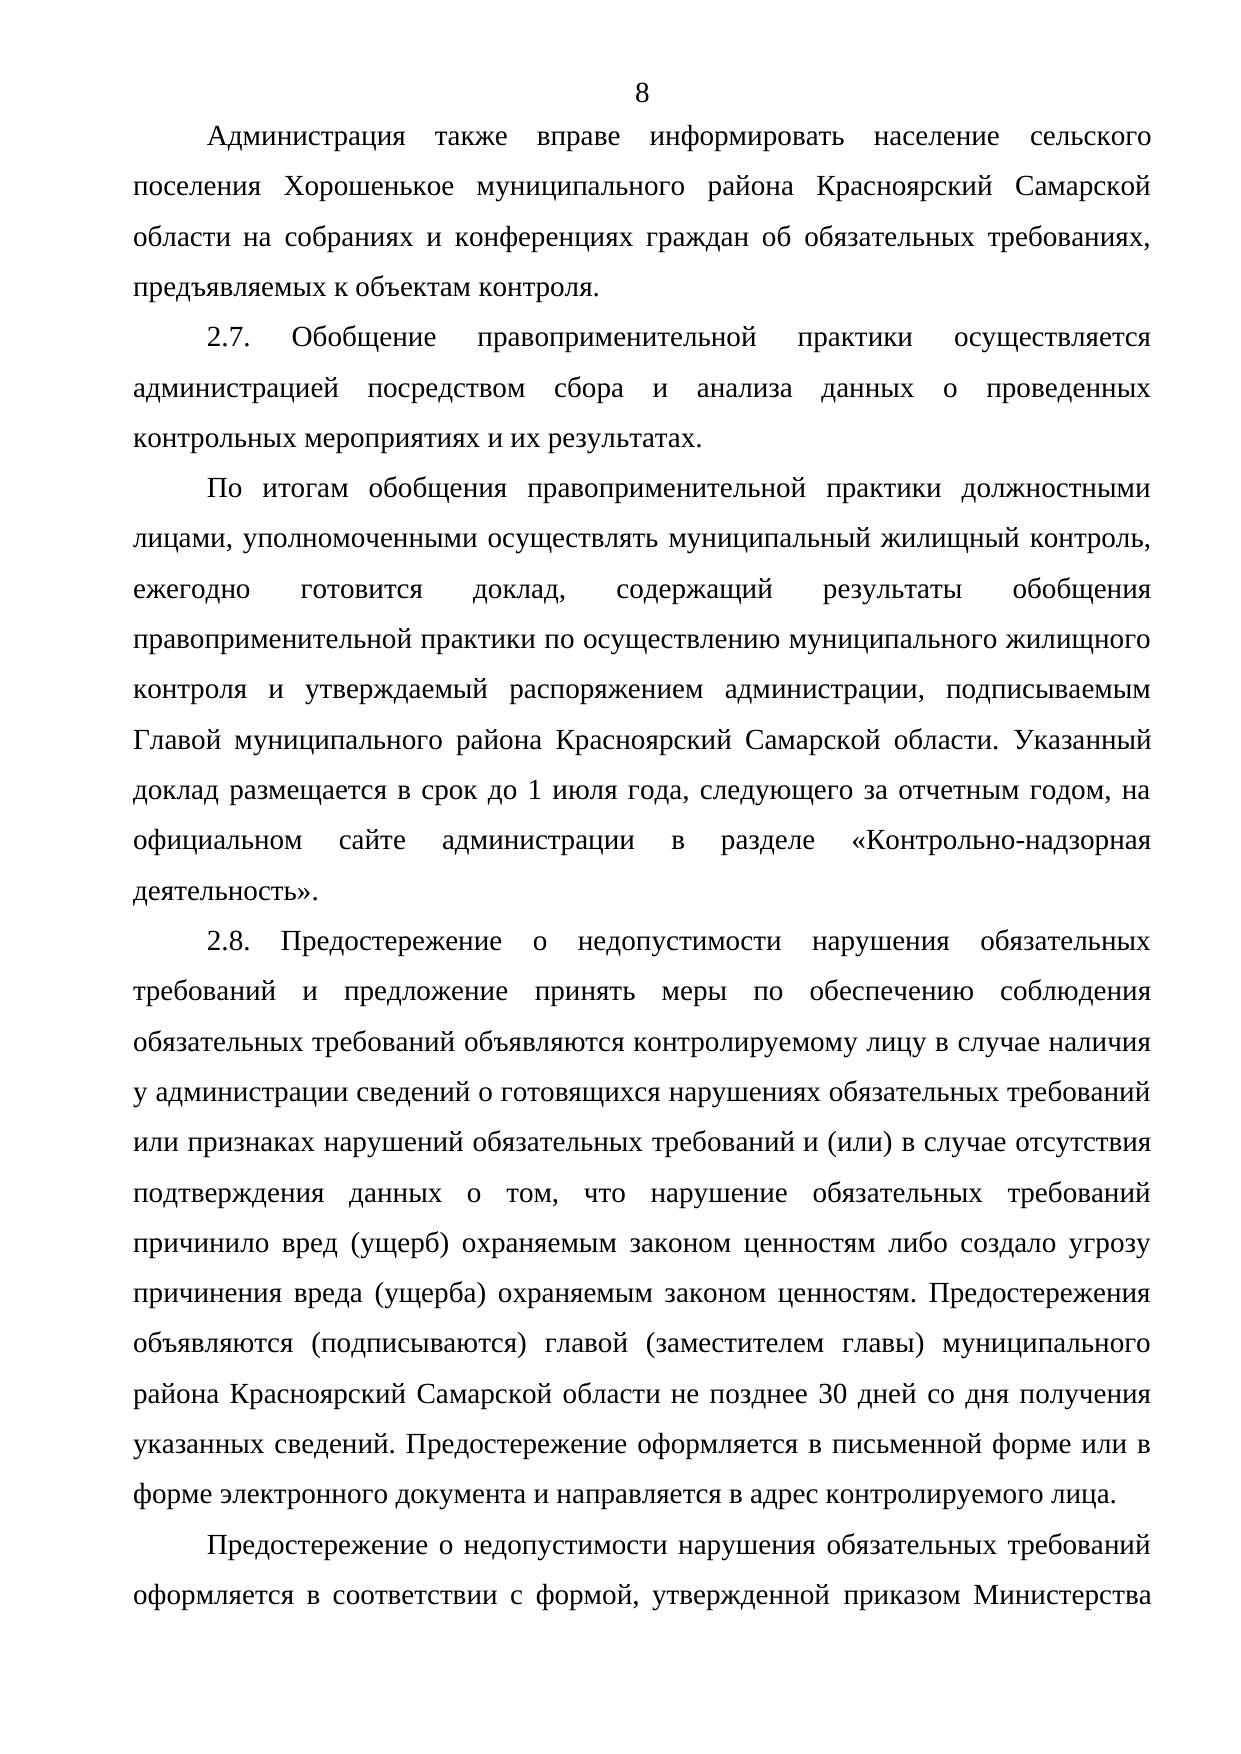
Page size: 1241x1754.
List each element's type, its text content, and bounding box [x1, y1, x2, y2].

text 2.8. Предостережение о недопустимости нарушения обязательных требований и предложение принять меры по обеспечению соблюдения обязательных требований объявляются контролируемому лицу в случае наличия у администрации сведений о готовящихся нарушениях обязательных требований или признаках нарушений обязательных требований и (или) в случае отсутствия подтверждения данных о том, что нарушение обязательных требований причинило вред (ущерб) охраняемым законом ценностям либо создало угрозу причинения вреда (ущерба) охраняемым законом ценностям. Предостережения объявляются (подписываются) главой (заместителем главы) муниципального района Красноярский Самарской области не позднее 30 дней со дня получения указанных сведений. Предостережение оформляется в письменной форме или в форме электронного документа и направляется в адрес контролируемого лица. [133, 923, 1152, 1510]
text По итогам обобщения правоприменительной практики должностными лицами, уполномоченными осуществлять муниципальный жилищный контроль, ежегодно готовится доклад, содержащий результаты обобщения правоприменительной практики по осуществлению муниципального жилищного контроля и утверждаемый распоряжением администрации, подписываемым Главой муниципального района Красноярский Самарской области. Указанный доклад размещается в срок до 1 июля года, следующего за отчетным годом, на официальном сайте администрации в разделе «Контрольно-надзорная деятельность». [133, 470, 1152, 906]
text 2.7. Обобщение правоприменительной практики осуществляется администрацией посредством сбора и анализа данных о проведенных контрольных мероприятиях и их результатах. [133, 319, 1152, 453]
text Администрация также вправе информировать население сельского поселения Хорошенькое муниципального района Красноярский Самарской области на собраниях и конференциях граждан об обязательных требованиях, предъявляемых к объектам контроля. [133, 118, 1152, 303]
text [133, 1527, 1152, 1611]
